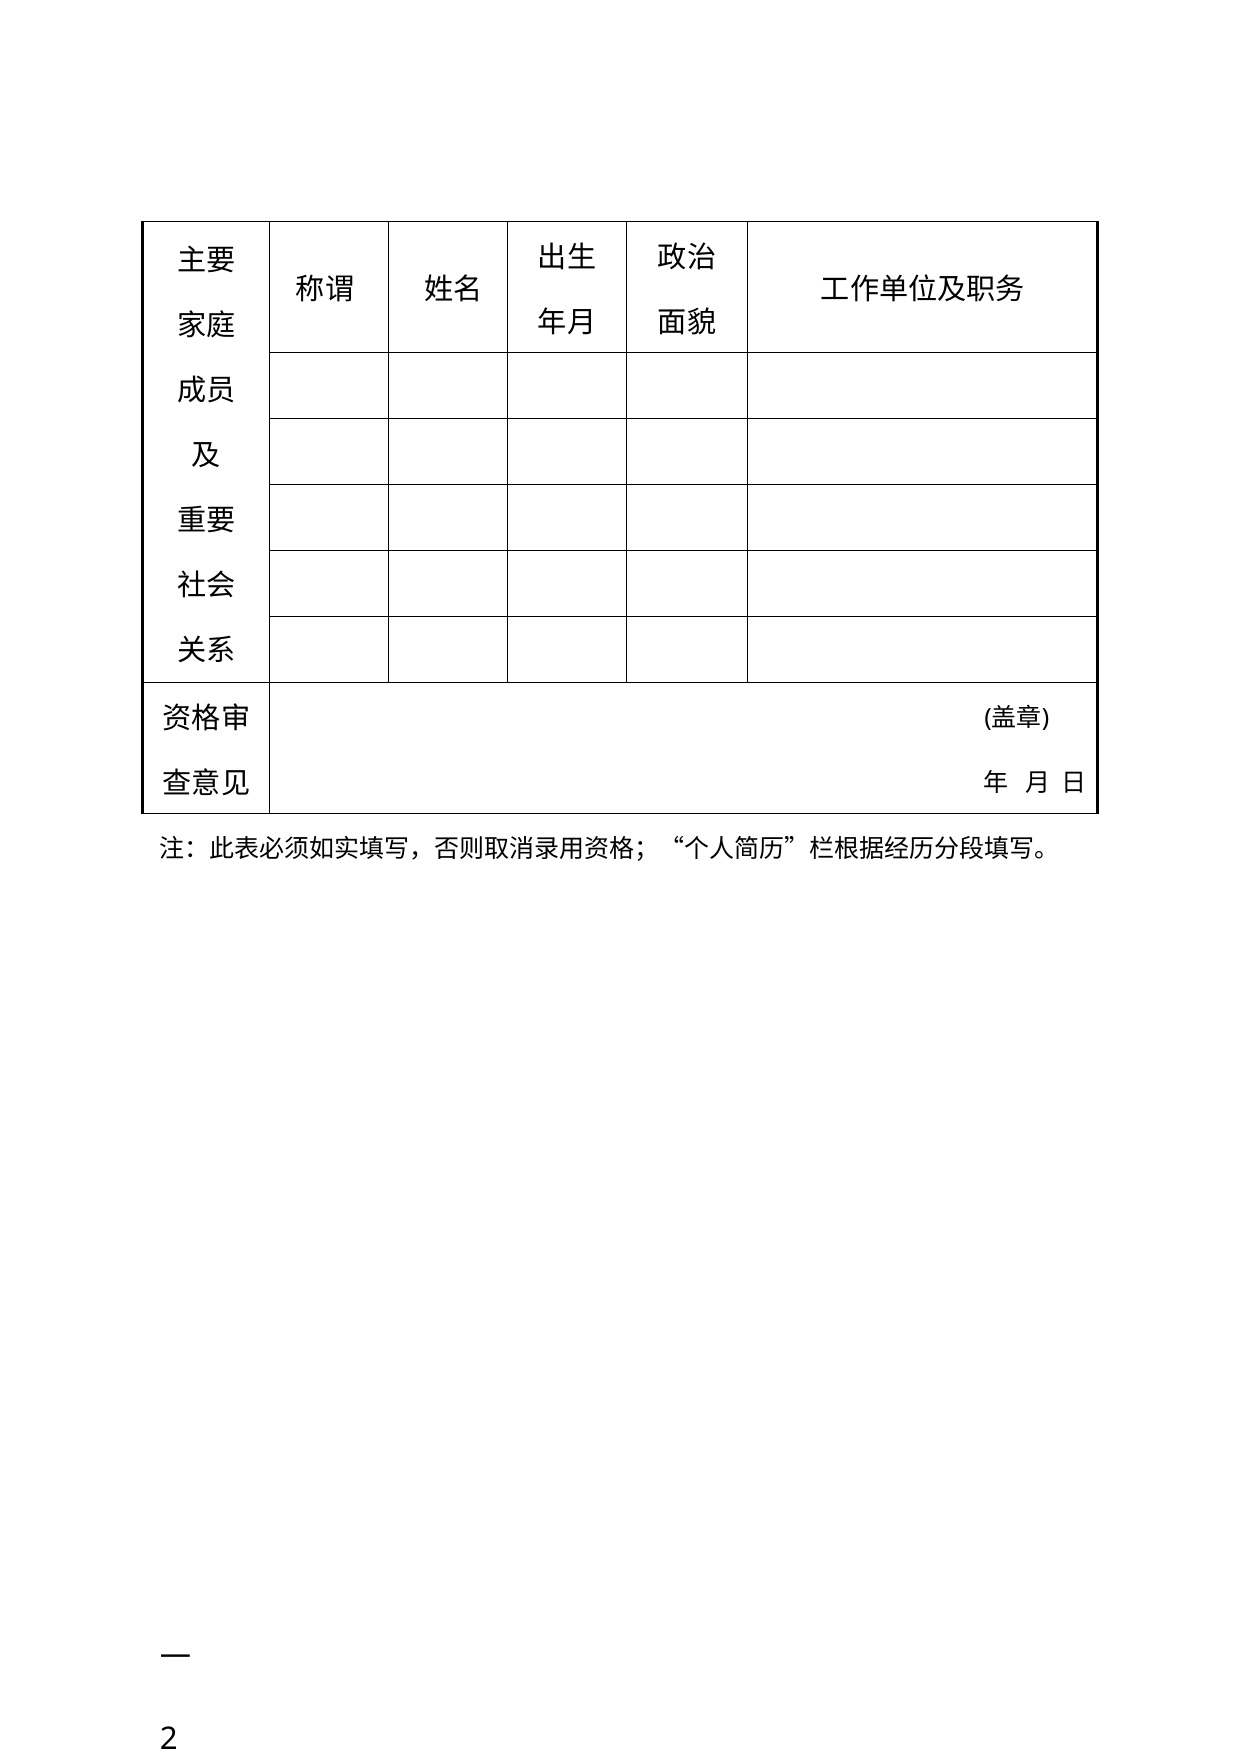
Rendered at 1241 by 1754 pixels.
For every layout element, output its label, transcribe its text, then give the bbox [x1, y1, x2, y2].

table_cell 资格审 查意见 [144, 683, 269, 813]
table_cell [508, 419, 626, 484]
table_cell [270, 485, 388, 550]
table_cell 政治 面貌 [627, 222, 747, 352]
table_cell 主要 家庭 成员 及 重要 社会 关系 [144, 222, 269, 682]
table_cell [748, 485, 1096, 550]
table_cell [748, 551, 1096, 616]
table_cell 工作单位及职务 [748, 222, 1096, 352]
table_cell [270, 551, 388, 616]
table_cell [627, 485, 747, 550]
table_cell [508, 617, 626, 682]
table_cell [627, 419, 747, 484]
table_cell [389, 617, 507, 682]
table_cell [627, 617, 747, 682]
table_cell [748, 353, 1096, 418]
table_cell [270, 353, 388, 418]
table_cell (盖章) 年 月 日 [270, 683, 1096, 813]
table_cell [508, 485, 626, 550]
table_cell [270, 419, 388, 484]
table_cell 出生 年月 [508, 222, 626, 352]
table_cell [270, 617, 388, 682]
table_cell [389, 419, 507, 484]
table_cell [627, 551, 747, 616]
table_cell 称谓 [270, 222, 388, 352]
table_cell [389, 551, 507, 616]
table_cell [748, 617, 1096, 682]
table_cell [389, 353, 507, 418]
text 注：此表必须如实填写，否则取消录用资格；“个人简历”栏根据经历分段填写。 [159, 814, 1081, 879]
table_cell [627, 353, 747, 418]
table_cell [389, 485, 507, 550]
table_cell 姓名 [389, 222, 507, 352]
table_cell [508, 551, 626, 616]
table_cell [748, 419, 1096, 484]
table_cell [508, 353, 626, 418]
